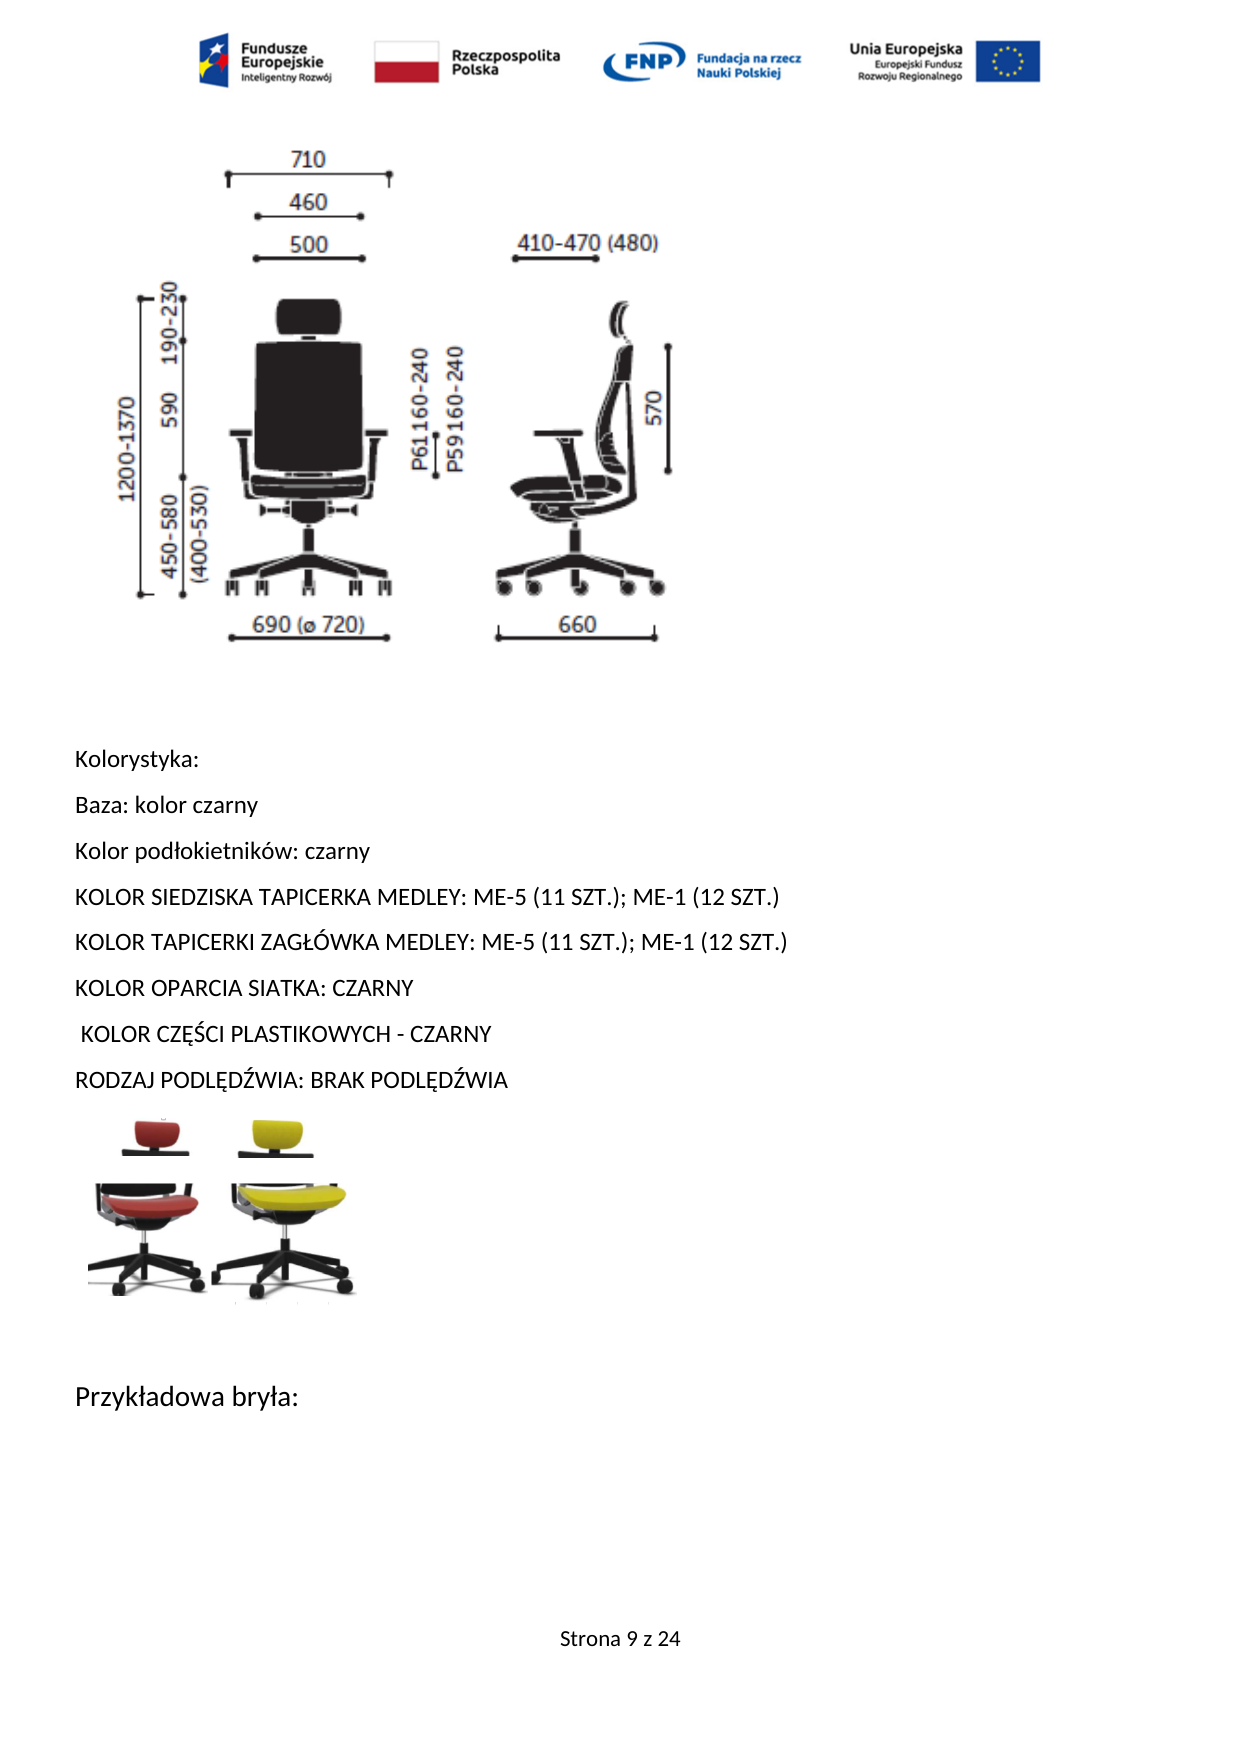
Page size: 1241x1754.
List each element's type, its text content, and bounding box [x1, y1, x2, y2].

text RODZAJ PODLĘDŹWIA: BRAK PODLĘDŹWIA [75, 1064, 1165, 1094]
text KOLOR CZĘŚCI PLASTIKOWYCH - CZARNY [75, 1018, 1165, 1048]
text KOLOR SIEDZISKA TAPICERKA MEDLEY: ME-5 (11 SZT.); ME-1 (12 SZT.) [75, 881, 1165, 911]
text KOLOR TAPICERKI ZAGŁÓWKA MEDLEY: ME-5 (11 SZT.); ME-1 (12 SZT.) [75, 927, 1165, 957]
picture [75, 0, 1088, 670]
text Baza: kolor czarny [75, 789, 1165, 820]
text Kolor podłokietników: czarny [75, 835, 1165, 866]
text Przykładowa bryła: [75, 1378, 1165, 1414]
text KOLOR OPARCIA SIATKA: CZARNY [75, 972, 1165, 1003]
text Kolorystyka: [75, 744, 1165, 774]
picture [75, 1109, 363, 1305]
